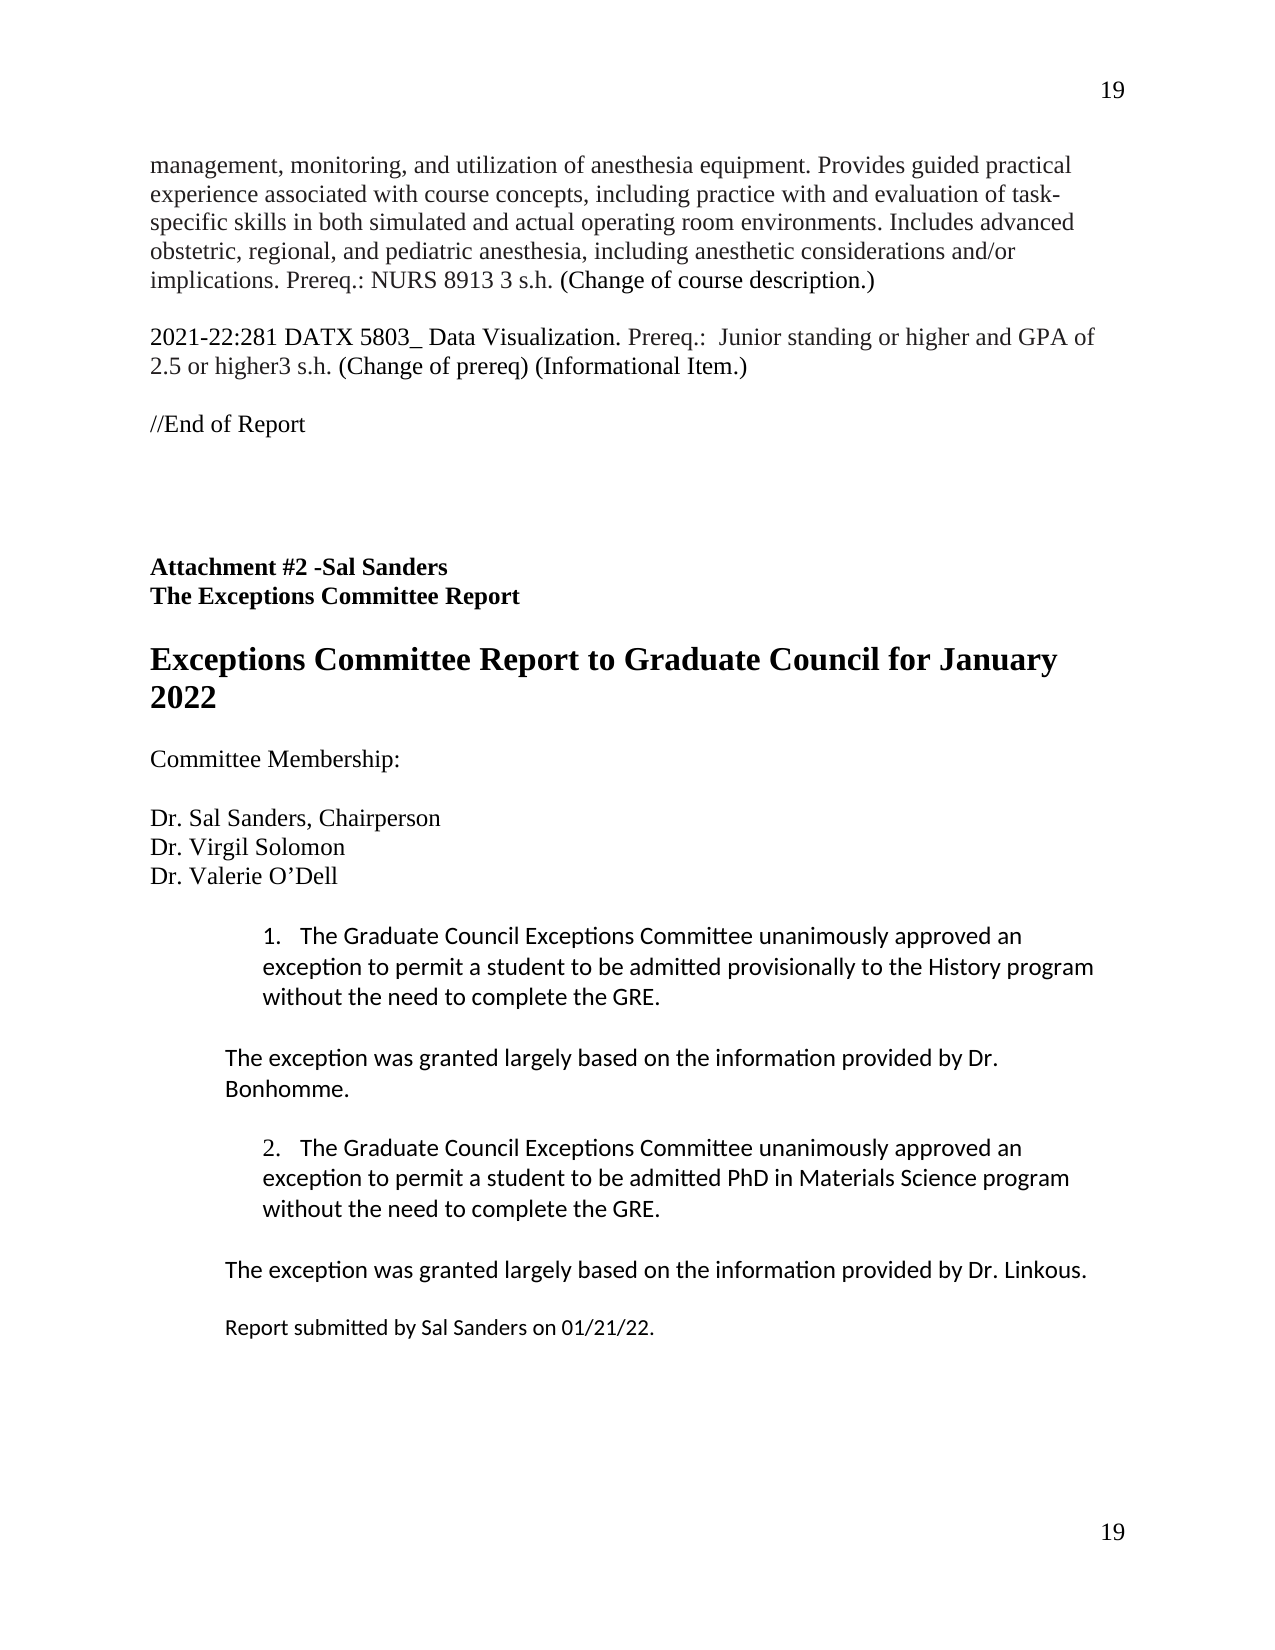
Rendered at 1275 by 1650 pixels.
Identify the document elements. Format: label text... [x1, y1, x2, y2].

text Dr. Virgil Solomon [150, 832, 1125, 861]
text //End of Report [150, 409, 1125, 437]
text The Exceptions Committee Report [150, 581, 1125, 610]
text Dr. Valerie O’Dell [150, 861, 1125, 890]
text Exceptions Committee Report to Graduate Council for January 2022 [150, 639, 1125, 715]
text The exception was granted largely based on the information provided by Dr. Bonhomme. [225, 1042, 1125, 1103]
text The exception was granted largely based on the information provided by Dr. Linkous. [225, 1254, 1125, 1285]
text 2021-22:281 DATX 5803_ Data Visualization. Prereq.: Junior standing or higher and GPA of 2.5 or higher3 s.h. (Change of prereq) (Informational Item.) [150, 322, 1125, 380]
list The Graduate Council Exceptions Committee unanimously approved an exception to permit a student to be admitted PhD in Materials Science program without the need to complete the GRE. [262, 1132, 1125, 1224]
text Committee Membership: [150, 744, 1125, 773]
text Report submitted by Sal Sanders on 01/21/22. [150, 1313, 1125, 1341]
text Attachment #2 -Sal Sanders [150, 552, 1125, 581]
text Dr. Sal Sanders, Chairperson [150, 803, 1125, 832]
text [150, 150, 1125, 294]
list The Graduate Council Exceptions Committee unanimously approved an exception to permit a student to be admitted provisionally to the History program without the need to complete the GRE. [262, 920, 1125, 1012]
